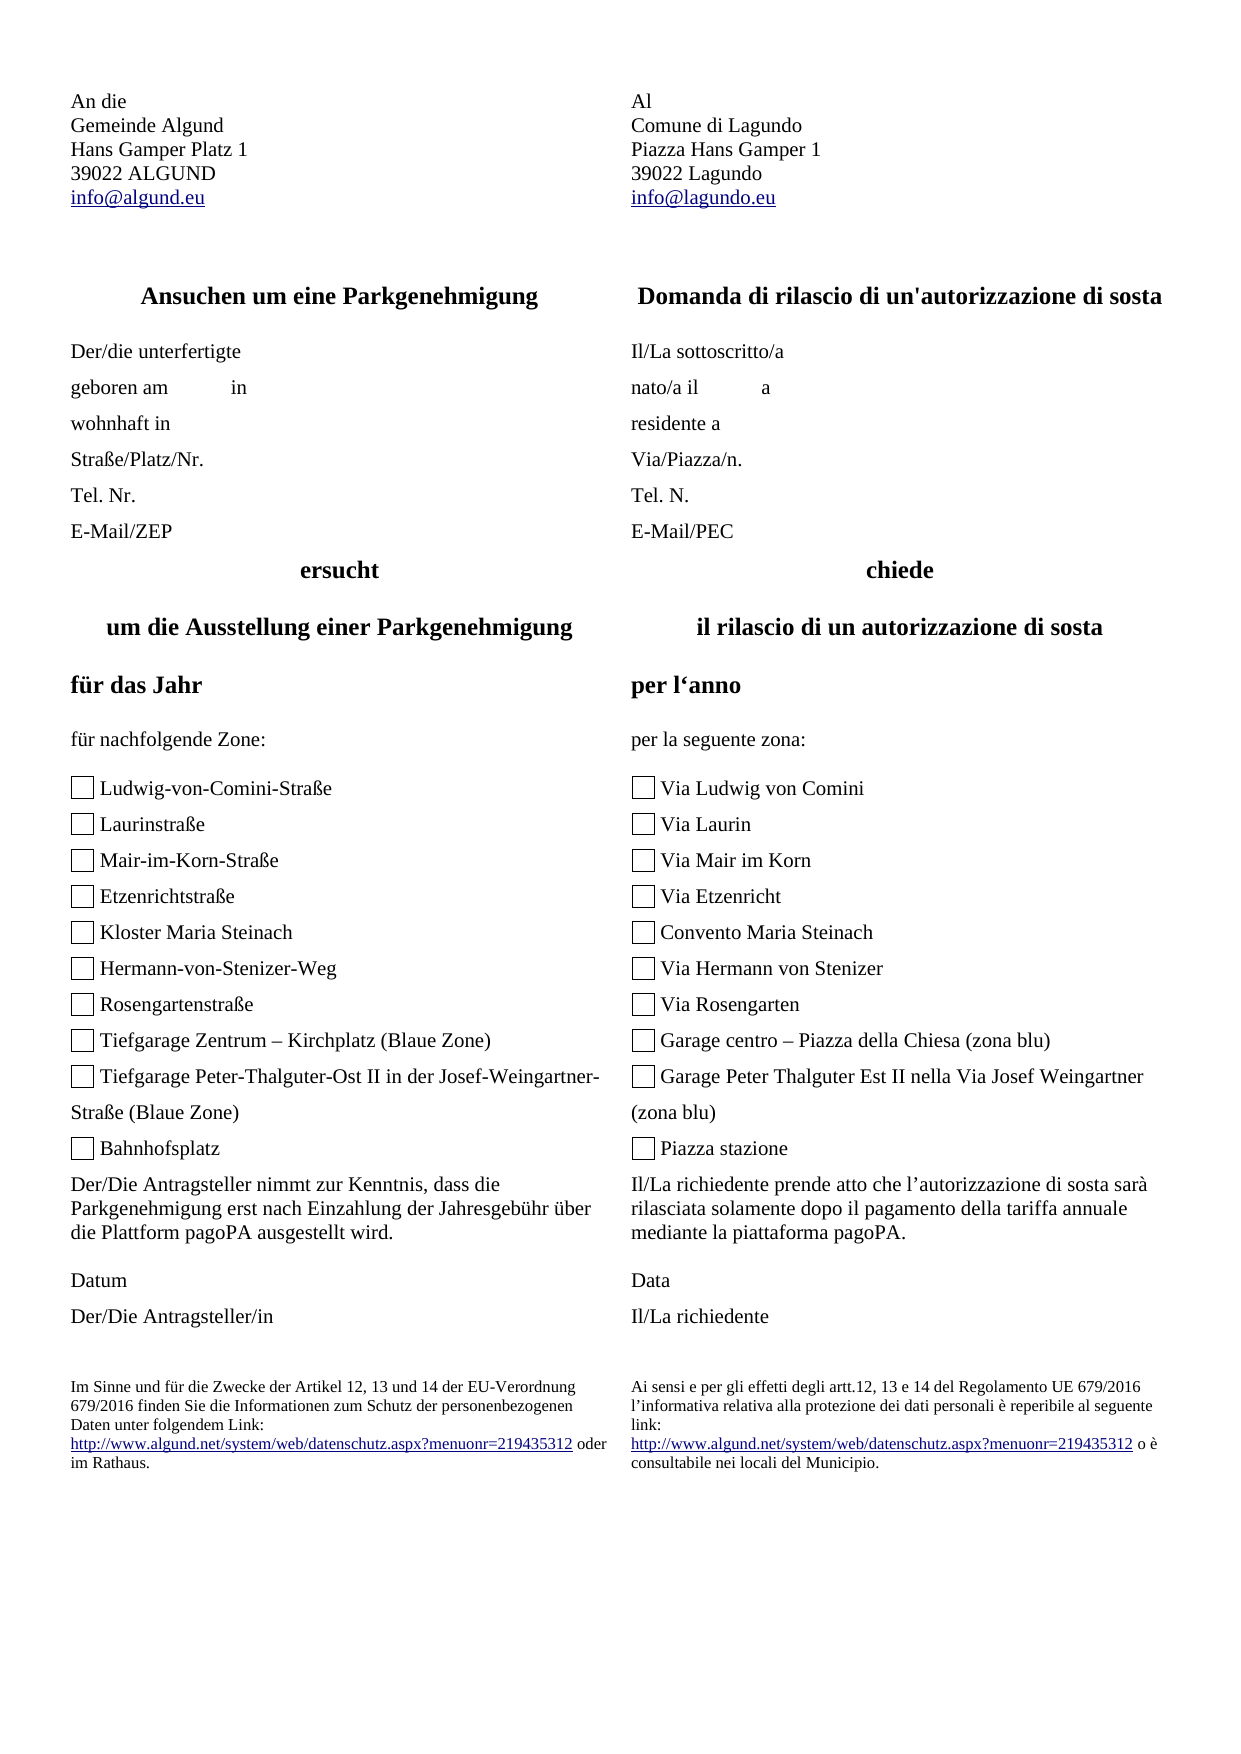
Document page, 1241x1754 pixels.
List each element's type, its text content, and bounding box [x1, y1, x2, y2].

table_cell für nachfolgende Zone: [59, 728, 619, 776]
table_cell Datum [59, 1268, 619, 1304]
table_cell ersucht [59, 555, 619, 612]
table_cell Ai sensi e per gli effetti degli artt.12, 13 e 14 del Regolamento UE 679/2016 l’informativa relativa alla protezione dei dati personali è reperibile al seguente link: http://www.algund.net/system/web/datenschutz.aspx?menuonr=219435312 o è consultabile nei locali del Municipio. [620, 1376, 1180, 1472]
table_cell Im Sinne und für die Zwecke der Artikel 12, 13 und 14 der EU-Verordnung 679/2016 finden Sie die Informationen zum Schutz der personenbezogenen Daten unter folgendem Link: http://www.algund.net/system/web/datenschutz.aspx?menuonr=219435312 oder im Rathaus. [59, 1376, 619, 1472]
table_cell Ansuchen um eine Parkgenehmigung [59, 281, 619, 339]
table_cell Der/Die Antragsteller/in [59, 1304, 619, 1376]
table_header Al Comune di Lagundo Piazza Hans Gamper 1 39022 Lagundo info@lagundo.eu [620, 89, 1180, 281]
table_cell E-Mail/ZEP [59, 519, 619, 555]
table_cell Data [620, 1268, 1180, 1304]
table_cell geboren am in [59, 375, 619, 411]
table_cell il rilascio di un autorizzazione di sosta [620, 613, 1180, 670]
table_cell residente a [620, 411, 1180, 447]
table_cell Der/die unterfertigte [59, 339, 619, 375]
table_cell Via Ludwig von Comini Via Laurin Via Mair im Korn Via Etzenricht Convento Maria Steinach Via Hermann von Stenizer Via Rosengarten Garage centro – Piazza della Chiesa (zona blu) Garage Peter Thalguter Est II nella Via Josef Weingartner (zona blu) Piazza stazione [620, 776, 1180, 1172]
table_cell für das Jahr [59, 670, 619, 727]
table_cell Via/Piazza/n. [620, 447, 1180, 483]
table_cell Ludwig-von-Comini-Straße Laurinstraße Mair-im-Korn-Straße Etzenrichtstraße Kloster Maria Steinach Hermann-von-Stenizer-Weg Rosengartenstraße Tiefgarage Zentrum – Kirchplatz (Blaue Zone) Tiefgarage Peter-Thalguter-Ost II in der Josef-Weingartner-Straße (Blaue Zone) Bahnhofsplatz [59, 776, 619, 1172]
table_cell nato/a il a [620, 375, 1180, 411]
table_header An die Gemeinde Algund Hans Gamper Platz 1 39022 ALGUND info@algund.eu [59, 89, 619, 281]
table_cell per la seguente zona: [620, 728, 1180, 776]
table_cell Il/La sottoscritto/a [620, 339, 1180, 375]
table_cell Domanda di rilascio di un'autorizzazione di sosta [620, 281, 1180, 339]
table_cell Il/La richiedente prende atto che l’autorizzazione di sosta sarà rilasciata solamente dopo il pagamento della tariffa annuale mediante la piattaforma pagoPA. [620, 1172, 1180, 1268]
table_cell E-Mail/PEC [620, 519, 1180, 555]
table_cell wohnhaft in [59, 411, 619, 447]
table_cell per l‘anno [620, 670, 1180, 727]
table_cell Il/La richiedente [620, 1304, 1180, 1376]
table_cell Tel. N. [620, 483, 1180, 519]
table_cell Straße/Platz/Nr. [59, 447, 619, 483]
table_cell chiede [620, 555, 1180, 612]
table_cell Tel. Nr. [59, 483, 619, 519]
table_cell Der/Die Antragsteller nimmt zur Kenntnis, dass die Parkgenehmigung erst nach Einzahlung der Jahresgebühr über die Plattform pagoPA ausgestellt wird. [59, 1172, 619, 1268]
table_cell um die Ausstellung einer Parkgenehmigung [59, 613, 619, 670]
